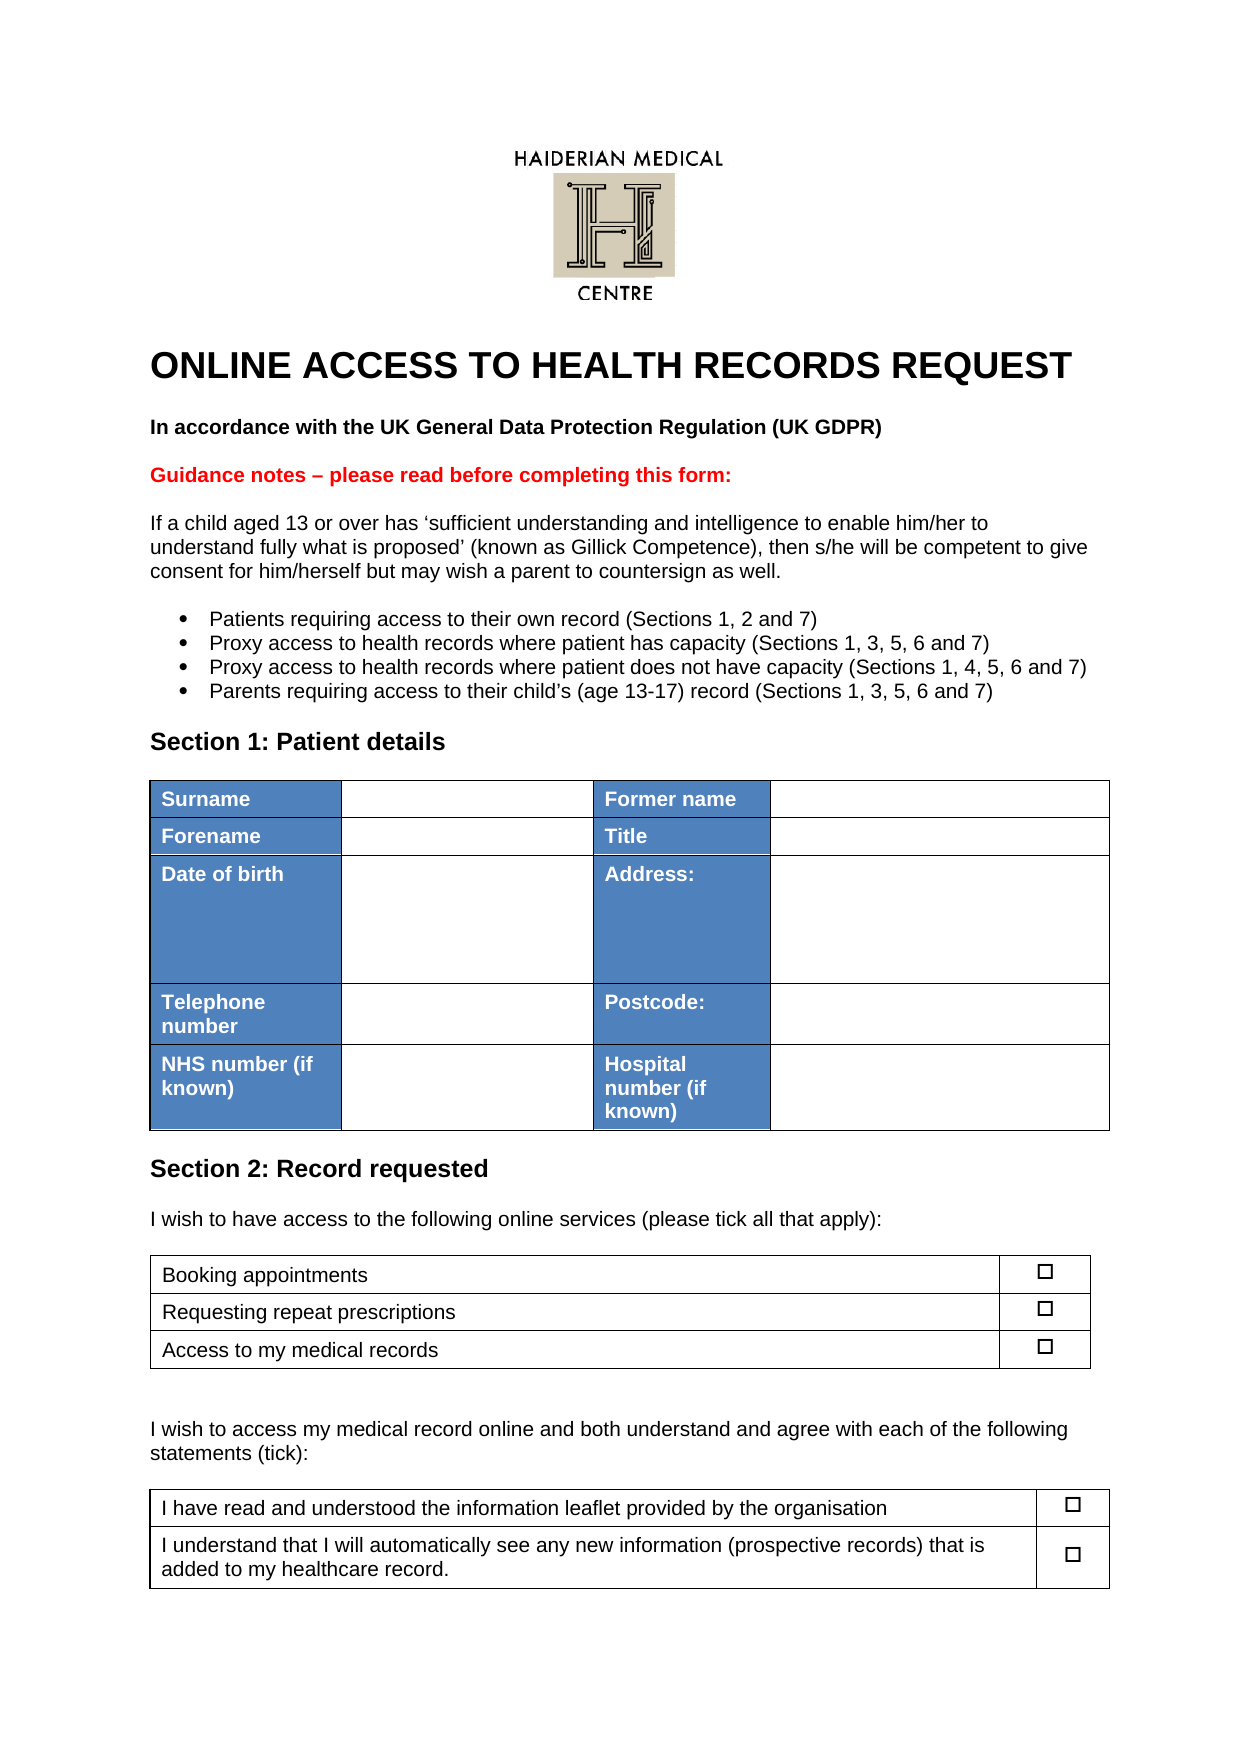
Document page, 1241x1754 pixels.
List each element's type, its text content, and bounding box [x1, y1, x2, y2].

table_cell [1037, 1527, 1109, 1587]
table_cell [342, 818, 593, 854]
table_cell [771, 818, 1109, 854]
table_header [342, 781, 593, 817]
table_header Former name [594, 781, 770, 817]
list Proxy access to health records where patient has capacity (Sections 1, 3, 5, 6 and 7) [179, 631, 1096, 655]
table_cell Forename [151, 818, 341, 854]
list Parents requiring access to their child’s (age 13-17) record (Sections 1, 3, 5, 6 and 7) [179, 679, 1096, 703]
text I wish to access my medical record online and both understand and agree with each of the following statements (tick): [150, 1417, 1090, 1464]
table_cell Address: [594, 856, 770, 983]
table_cell [1000, 1294, 1090, 1330]
list Proxy access to health records where patient does not have capacity (Sections 1, 4, 5, 6 and 7) [179, 655, 1096, 679]
list Patients requiring access to their own record (Sections 1, 2 and 7) [179, 607, 1096, 631]
table_cell NHS number (if known) [151, 1045, 341, 1129]
table_header [1037, 1490, 1109, 1526]
table_cell Title [594, 818, 770, 854]
table_cell [1000, 1331, 1090, 1368]
text Guidance notes – please read before completing this form: [150, 463, 1090, 487]
text ONLINE ACCESS TO HEALTH RECORDS REQUEST [150, 343, 1090, 386]
text In accordance with the UK General Data Protection Regulation (UK GDPR) [150, 415, 1090, 439]
table_header Booking appointments [151, 1256, 999, 1293]
text Section 2: Record requested [150, 1154, 1090, 1183]
table_cell [342, 856, 593, 983]
table_cell [771, 1045, 1109, 1129]
text Section 1: Patient details [150, 727, 1090, 756]
table_cell [342, 984, 593, 1044]
table_cell Requesting repeat prescriptions [151, 1294, 999, 1330]
table_cell [771, 856, 1109, 983]
picture [508, 150, 732, 300]
table_cell [771, 984, 1109, 1044]
table_header [1000, 1256, 1090, 1293]
list If a child aged 13 or over has ‘sufficient understanding and intelligence to enable him/her to understand fully what is proposed’ (known as Gillick Competence), then s/he will be competent to give consent for him/herself but may wish a parent to countersign as well. [150, 511, 1096, 583]
table_cell Access to my medical records [151, 1331, 999, 1368]
table_cell Date of birth [151, 856, 341, 983]
table_cell [342, 1045, 593, 1129]
table_header I have read and understood the information leaflet provided by the organisation [151, 1490, 1036, 1526]
table_cell Postcode: [594, 984, 770, 1044]
text I wish to have access to the following online services (please tick all that apply): [135, 1207, 1090, 1231]
table_cell Hospital number (if known) [594, 1045, 770, 1129]
table_cell I understand that I will automatically see any new information (prospective records) that is added to my healthcare record. [151, 1527, 1036, 1587]
table_header Surname [151, 781, 341, 817]
table_header [771, 781, 1109, 817]
table_cell Telephone number [151, 984, 341, 1044]
